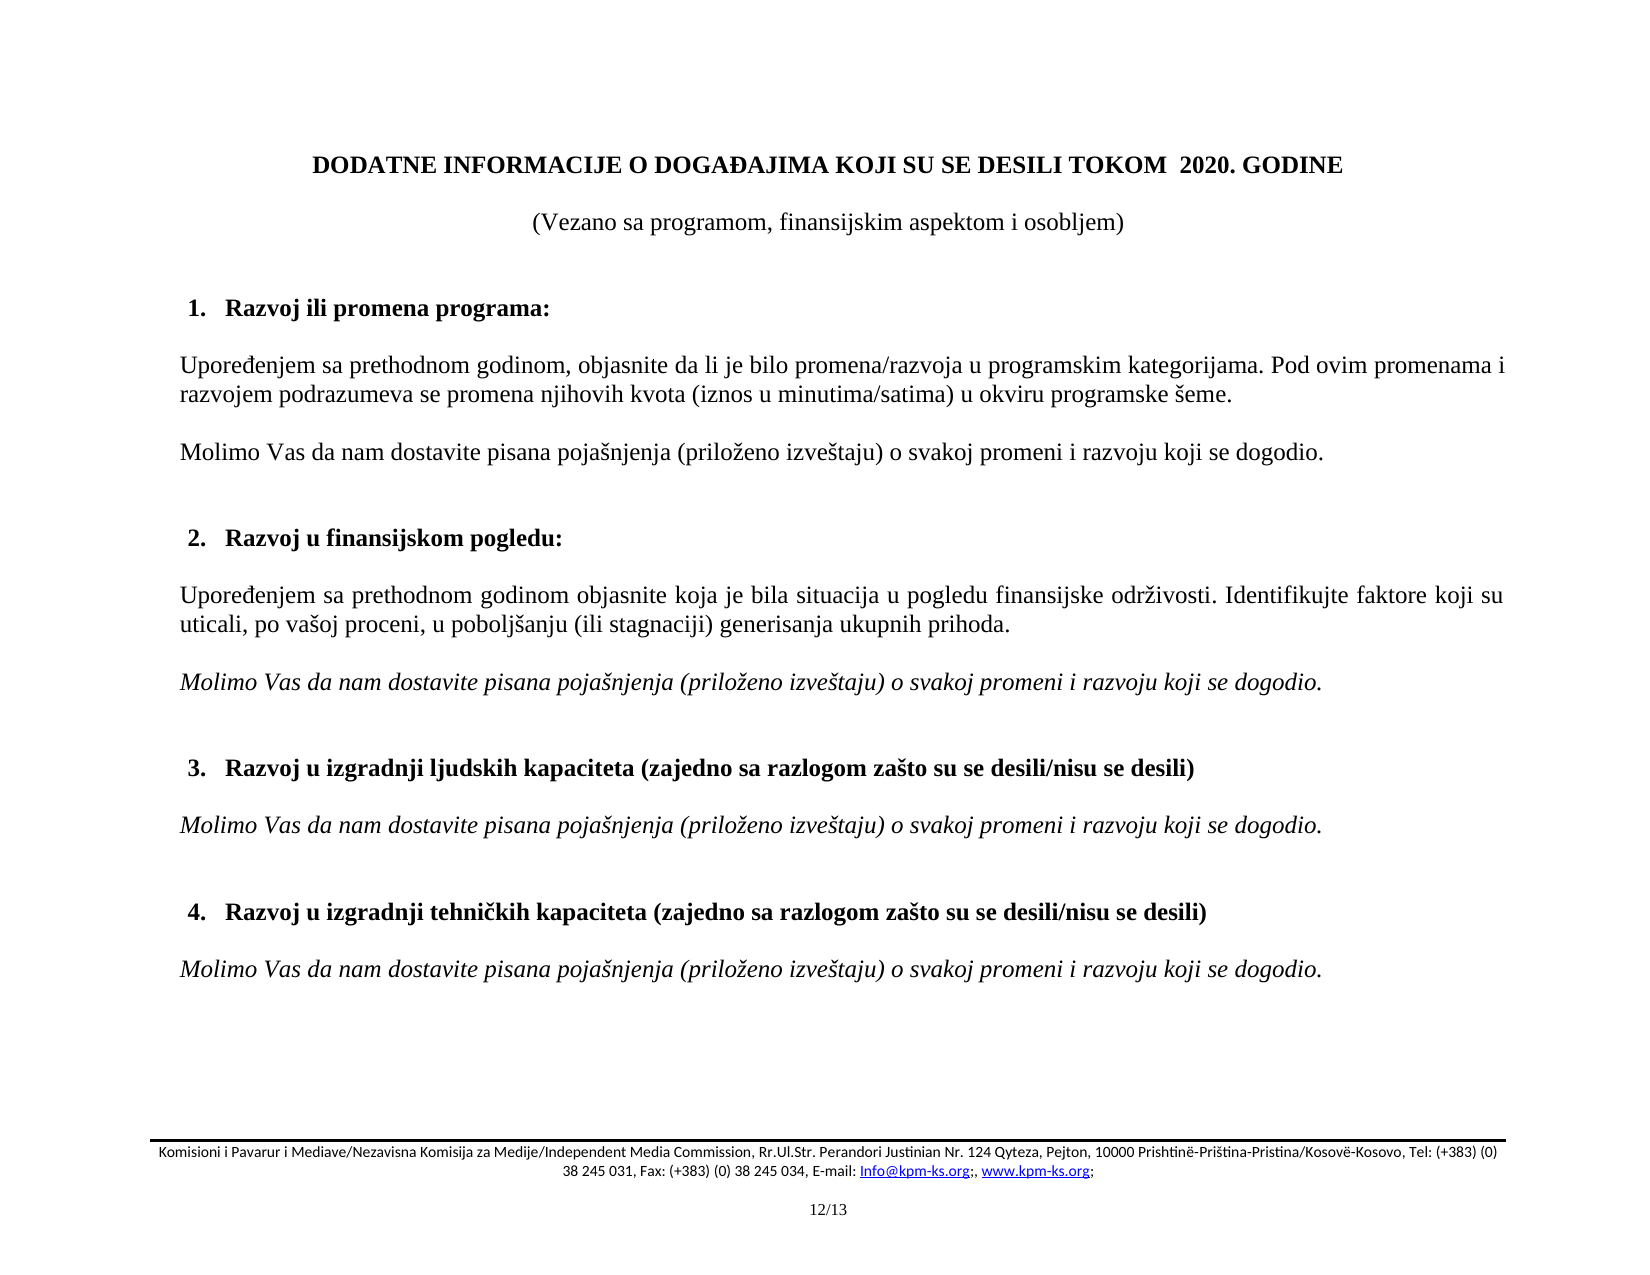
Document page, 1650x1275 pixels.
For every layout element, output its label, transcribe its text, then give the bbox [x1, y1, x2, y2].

text Molimo Vas da nam dostavite pisana pojašnjenja (priloženo izveštaju) o svakoj promeni i razvoju koji se dogodio. [179, 954, 1506, 983]
list Razvoj u finansijskom pogledu: [187, 523, 1506, 552]
text DODATNE INFORMACIJE O DOGAĐAJIMA KOJI SU SE DESILI TOKOM 2020. GODINE [150, 150, 1506, 179]
list Razvoj u izgradnji tehničkih kapaciteta (zajedno sa razlogom zašto su se desili/nisu se desili) [187, 897, 1506, 926]
text Molimo Vas da nam dostavite pisana pojašnjenja (priloženo izveštaju) o svakoj promeni i razvoju koji se dogodio. [179, 667, 1506, 696]
list Razvoj u izgradnji ljudskih kapaciteta (zajedno sa razlogom zašto su se desili/nisu se desili) [187, 753, 1506, 782]
list Razvoj ili promena programa: [187, 293, 1506, 322]
text Molimo Vas da nam dostavite pisana pojašnjenja (priloženo izveštaju) o svakoj promeni i razvoju koji se dogodio. [179, 811, 1506, 839]
text Molimo Vas da nam dostavite pisana pojašnjenja (priloženo izveštaju) o svakoj promeni i razvoju koji se dogodio. [179, 437, 1506, 466]
text (Vezano sa programom, finansijskim aspektom i osobljem) [150, 207, 1506, 236]
text Upoređenjem sa prethodnom godinom, objasnite da li je bilo promena/razvoja u programskim kategorijama. Pod ovim promenama i razvojem podrazumeva se promena njihovih kvota (iznos u minutima/satima) u okviru programske šeme. [179, 351, 1506, 408]
text Upoređenjem sa prethodnom godinom objasnite koja je bila situacija u pogledu finansijske održivosti. Identifikujte faktore koji su uticali, po vašoj proceni, u poboljšanju (ili stagnaciji) generisanja ukupnih prihoda. [179, 581, 1506, 638]
